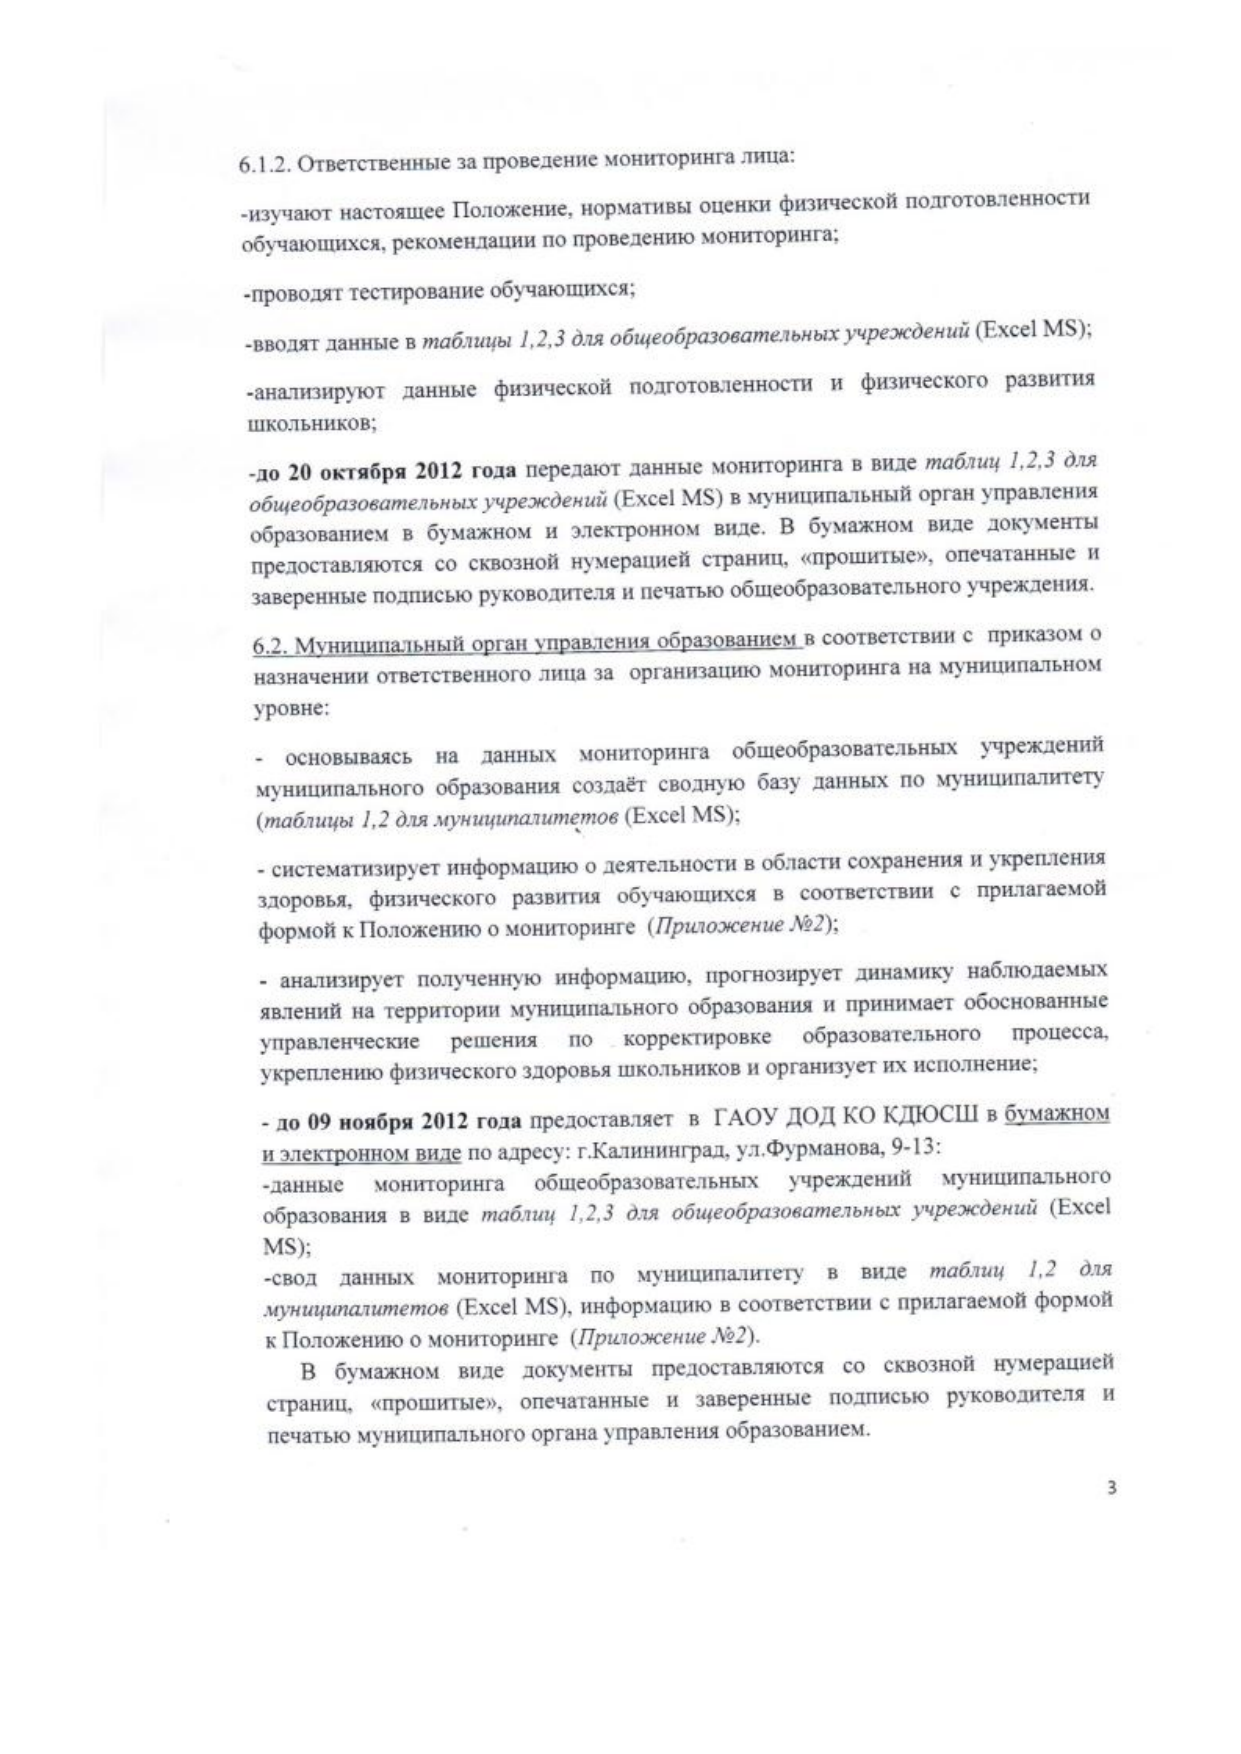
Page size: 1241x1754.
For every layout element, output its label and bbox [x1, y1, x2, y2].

picture [82, 47, 1198, 1581]
